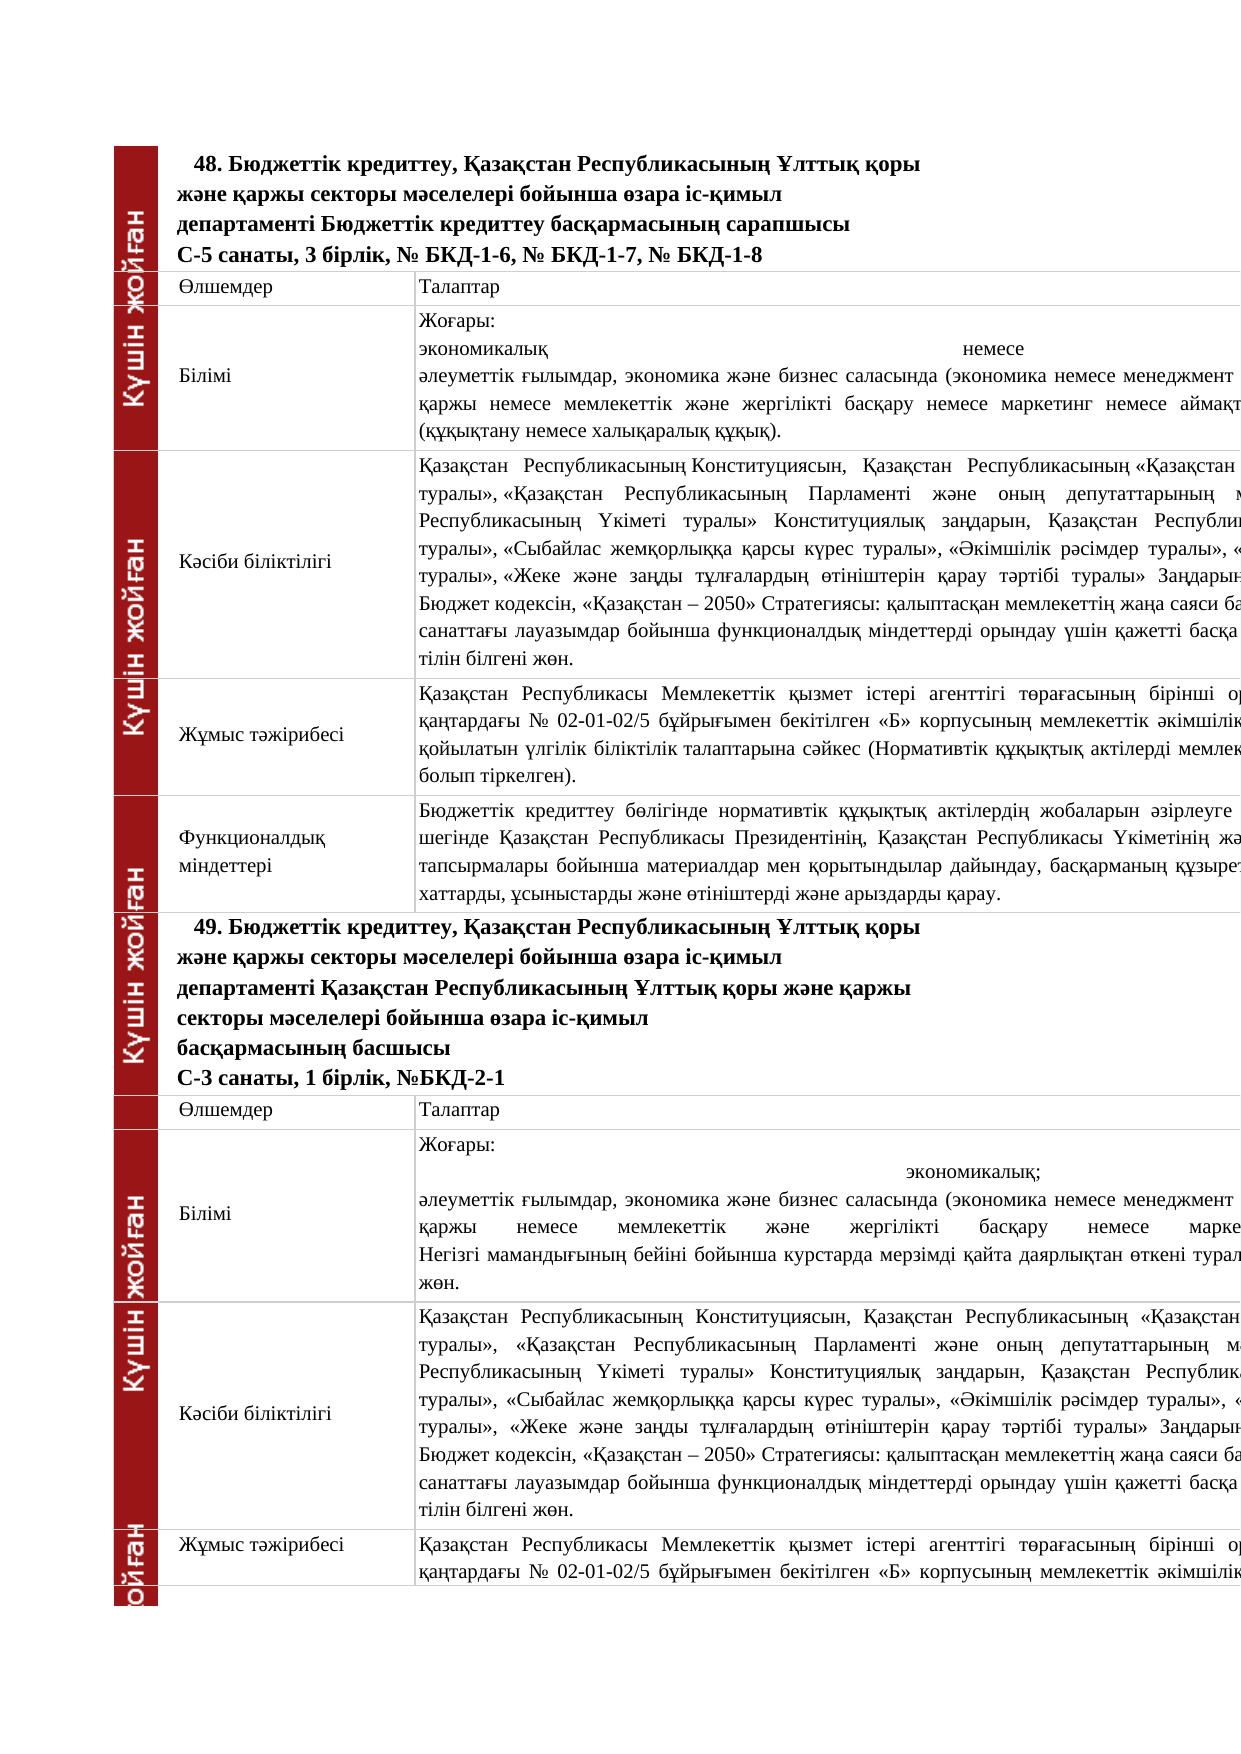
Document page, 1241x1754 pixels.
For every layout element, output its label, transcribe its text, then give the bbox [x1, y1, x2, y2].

table_cell Жоғары: экономикалық; әлеуметтік ғылымдар, экономика және бизнес саласында (экономика немесе менеджмент немесе есеп және аудит немесе қаржы немесе мемлекеттік және жергілікті басқару немесе маркетинг немесе аймақтану). Негізгі мамандығының бейіні бойынша курстарда мерзімді қайта даярлықтан өткені туралы сертификаттарының болғаны жөн. [416, 1130, 1240, 1301]
table_header Талаптар [416, 1096, 1240, 1129]
table_cell Жұмыс тәжірибесі [114, 1530, 414, 1585]
table_header Өлшемдер [114, 272, 414, 305]
table_cell Жоғары: экономикалық немесе заңгерлік; әлеуметтік ғылымдар, экономика және бизнес саласында (экономика немесе менеджмент немесе есеп және аудит немесе қаржы немесе мемлекеттік және жергілікті басқару немесе маркетинг немесе аймақтану) немесе құқық саласында (құқықтану немесе халықаралық құқық). [416, 306, 1240, 450]
picture [114, 1091, 158, 1095]
text 49. Бюджеттік кредиттеу, Қазақстан Республикасының Ұлттық қоры және қаржы секторы мәселелері бойынша өзара іс-қимыл департаменті Қазақстан Республикасының Ұлттық қоры және қаржы секторы мәселелері бойынша өзара іс-қимыл басқармасының басшысы С-3 санаты, 1 бірлік, №БКД-2-1 [112, 913, 1128, 1091]
table_cell Бюджеттік кредиттеу бөлігінде нормативтік құқықтық актілердің жобаларын әзірлеуге қатысу, басқарманың құзыреті шегінде Қазақстан Республикасы Президентінің, Қазақстан Республикасы Үкіметінің және министрлік басшылығының тапсырмалары бойынша материалдар мен қорытындылар дайындау, басқарманың құзыретіне кіретін мәселелері жөнінде хаттарды, ұсыныстарды және өтініштерді және арыздарды қарау. [416, 796, 1240, 912]
picture [114, 146, 158, 150]
picture [114, 267, 158, 271]
table_cell Қазақстан Республикасының Конституциясын, Қазақстан Республикасының «Қазақстан Республикасының Президенті туралы», «Қазақстан Республикасының Парламентi және оның депутаттарының мәртебесi туралы», «Қазақстан Республикасының Үкіметі туралы» Конституциялық заңдарын, Қазақстан Республикасының «Мемлекеттік қызмет туралы», «Сыбайлас жемқорлыққа қарсы күрес туралы», «Әкімшілік рәсімдер туралы», «Нормативтік құқықтық актілер туралы», «Жеке және заңды тұлғалардың өтiнiштерiн қарау тәртiбi туралы» Заңдарын, Қазақстан Республикасының Бюджет кодексін, «Қазақстан – 2050» Стратегиясы: қалыптасқан мемлекеттің жаңа саяси бағыты стратегиясын білгені, осы санаттағы лауазымдар бойынша функционалдық міндеттерді орындау үшін қажетті басқа да міндетті білімдер, ағылшын тілін білгені жөн. [416, 451, 1240, 678]
table_header Өлшемдер [114, 1096, 414, 1129]
table_cell Білімі [114, 1130, 414, 1301]
table_cell Қазақстан Республикасының Конституциясын, Қазақстан Республикасының «Қазақстан Республикасының Президенті туралы», «Қазақстан Республикасының Парламентi және оның депутаттарының мәртебесi туралы», «Қазақстан Республикасының Үкіметі туралы» Конституциялық заңдарын, Қазақстан Республикасының «Мемлекеттік қызмет туралы», «Сыбайлас жемқорлыққа қарсы күрес туралы», «Әкімшілік рәсімдер туралы», «Нормативтік құқықтық актілер туралы», «Жеке және заңды тұлғалардың өтiнiштерiн қарау тәртiбi туралы» Заңдарын, Қазақстан Республикасының Бюджет кодексін, «Қазақстан – 2050» Стратегиясы: қалыптасқан мемлекеттің жаңа саяси бағыты стратегиясын білгені, осы санаттағы лауазымдар бойынша функционалдық міндеттерді орындау үшін қажетті басқа да міндетті білімдер, ағылшын тілін білгені жөн. [416, 1303, 1240, 1529]
table_cell Кәсіби біліктілігі [114, 451, 414, 678]
text 48. Бюджеттік кредиттеу, Қазақстан Республикасының Ұлттық қоры және қаржы секторы мәселелері бойынша өзара іс-қимыл департаменті Бюджеттік кредиттеу басқармасының сарапшысы С-5 санаты, 3 бірлік, № БКД-1-6, № БКД-1-7, № БКД-1-8 [112, 150, 1128, 267]
table_cell Кәсіби біліктілігі [114, 1303, 414, 1529]
table_cell Жұмыс тәжірибесі [114, 679, 414, 795]
picture [114, 1586, 158, 1606]
table_header Талаптар [416, 272, 1240, 305]
table_cell Функционалдық міндеттері [114, 796, 414, 912]
table_cell Білімі [114, 306, 414, 450]
